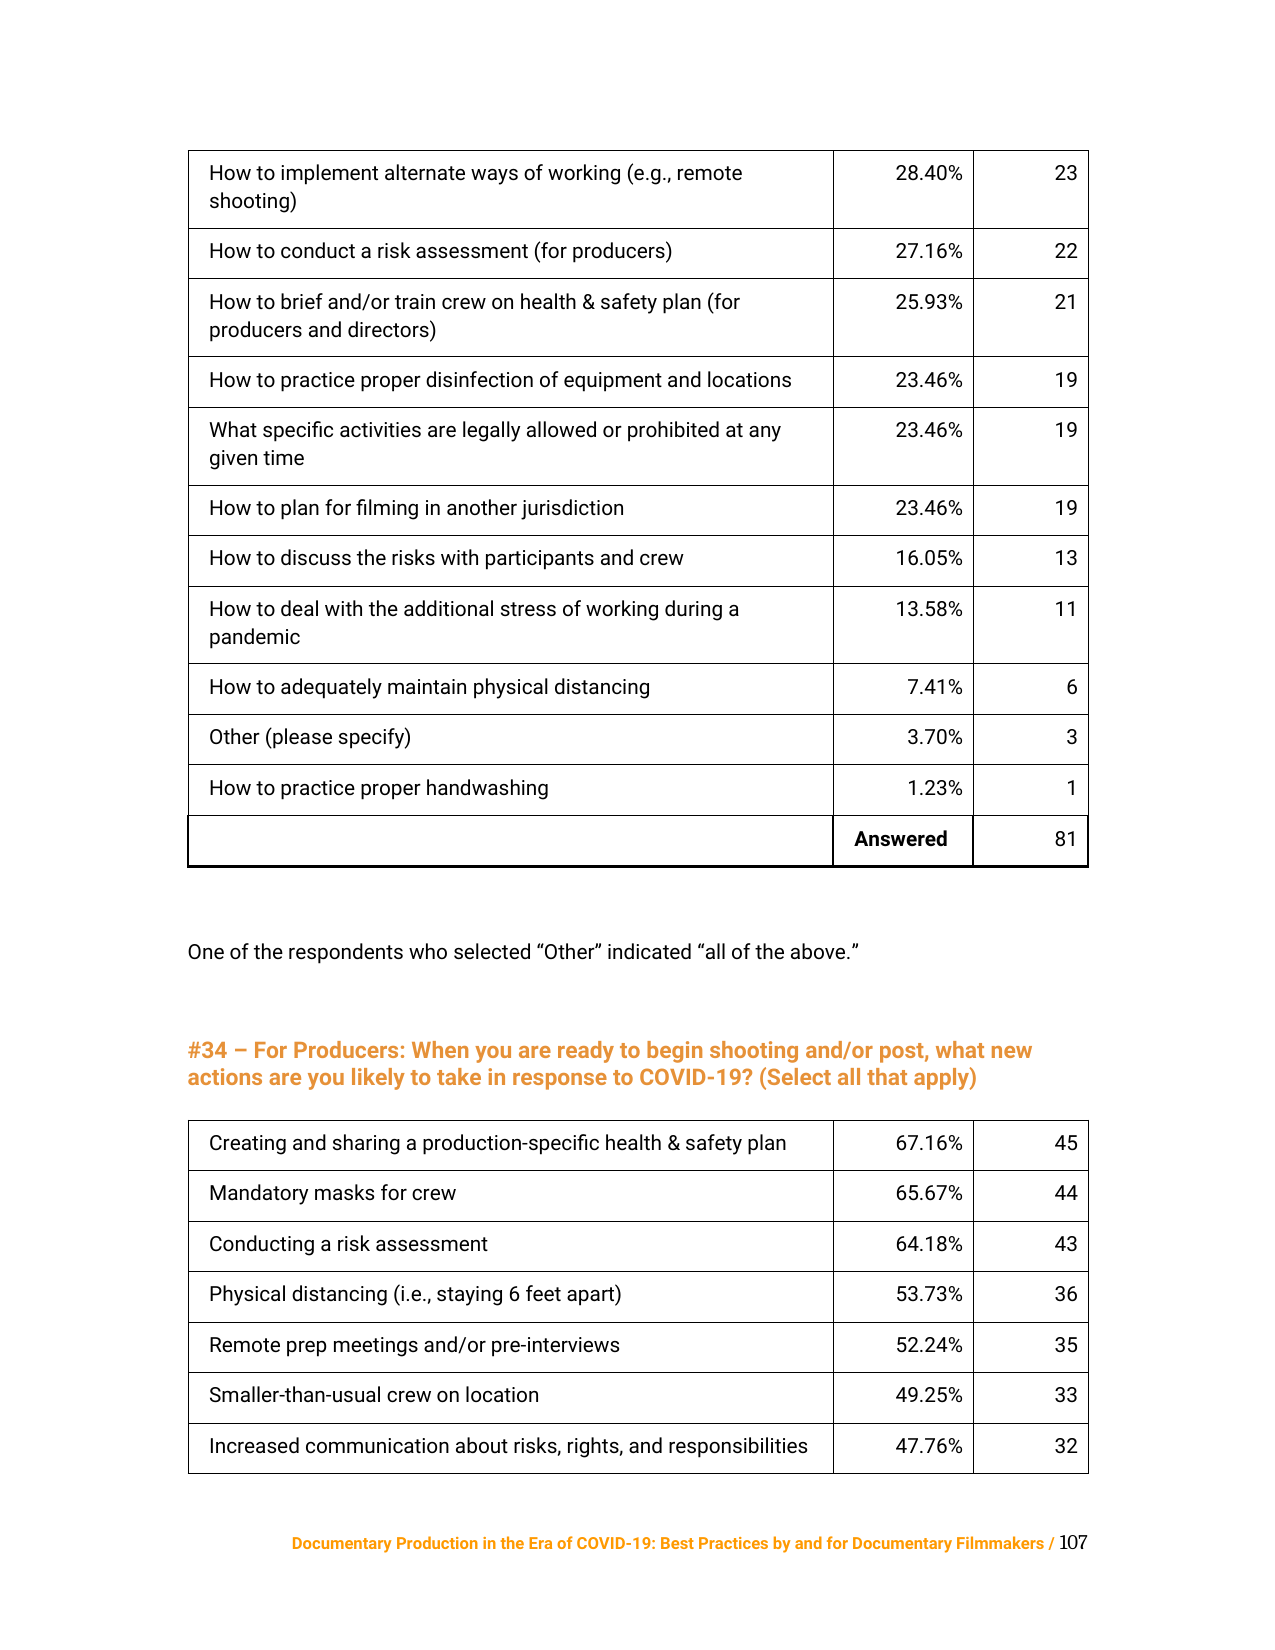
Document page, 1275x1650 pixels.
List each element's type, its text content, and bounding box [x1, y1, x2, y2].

table_cell 22 [974, 229, 1088, 278]
table_cell How to deal with the additional stress of working during a pandemic [189, 587, 833, 663]
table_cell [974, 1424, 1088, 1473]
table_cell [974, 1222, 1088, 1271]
table_cell 27.16% [834, 229, 973, 278]
subtitle #34 – For Producers: When you are ready to begin shooting and/or post, what new actions are you likely to take in response to COVID-19? (Select all that apply) [187, 1038, 1087, 1119]
table_cell How to implement alternate ways of working (e.g., remote shooting) [189, 151, 833, 228]
table_cell 3 [974, 715, 1088, 764]
table_cell Other (please specify) [189, 715, 833, 764]
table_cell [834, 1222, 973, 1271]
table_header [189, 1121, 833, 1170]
table_cell How to adequately maintain physical distancing [189, 664, 833, 714]
table_cell 13.58% [834, 587, 973, 663]
table_cell 25.93% [834, 279, 973, 356]
table_cell 13 [974, 536, 1088, 586]
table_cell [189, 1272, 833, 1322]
table_cell How to discuss the risks with participants and crew [189, 536, 833, 586]
text One of the respondents who selected “Other” indicated “all of the above.” [187, 940, 1087, 964]
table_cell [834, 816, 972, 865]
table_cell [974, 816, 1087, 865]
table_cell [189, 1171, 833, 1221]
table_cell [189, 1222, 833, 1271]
table_cell What specific activities are legally allowed or prohibited at any given time [189, 408, 833, 484]
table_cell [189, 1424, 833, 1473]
table_cell How to conduct a risk assessment (for producers) [189, 229, 833, 278]
table_cell 1 [974, 765, 1088, 815]
table_cell How to practice proper disinfection of equipment and locations [189, 357, 833, 407]
table_cell 23.46% [834, 486, 973, 535]
table_cell How to plan for filming in another jurisdiction [189, 486, 833, 535]
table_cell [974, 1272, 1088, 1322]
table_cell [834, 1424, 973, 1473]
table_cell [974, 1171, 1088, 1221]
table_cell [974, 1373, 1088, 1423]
table_cell 23 [974, 151, 1088, 228]
table_cell 19 [974, 486, 1088, 535]
table_cell 19 [974, 357, 1088, 407]
table_cell 16.05% [834, 536, 973, 586]
table_cell How to practice proper handwashing [189, 765, 833, 815]
table_cell 21 [974, 279, 1088, 356]
table_cell [189, 816, 832, 865]
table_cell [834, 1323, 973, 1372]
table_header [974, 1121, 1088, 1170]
table_cell How to brief and/or train crew on health & safety plan (for producers and directors) [189, 279, 833, 356]
table_cell 23.46% [834, 408, 973, 484]
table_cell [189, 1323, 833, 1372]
table_cell 19 [974, 408, 1088, 484]
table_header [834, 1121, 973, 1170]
table_cell 28.40% [834, 151, 973, 228]
table_cell 11 [974, 587, 1088, 663]
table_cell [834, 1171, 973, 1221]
table_cell 1.23% [834, 765, 973, 815]
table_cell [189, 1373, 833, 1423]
table_cell 3.70% [834, 715, 973, 764]
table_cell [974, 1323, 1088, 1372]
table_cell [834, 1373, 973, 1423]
table_cell 7.41% [834, 664, 973, 714]
table_cell 23.46% [834, 357, 973, 407]
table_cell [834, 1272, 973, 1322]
table_cell 6 [974, 664, 1088, 714]
